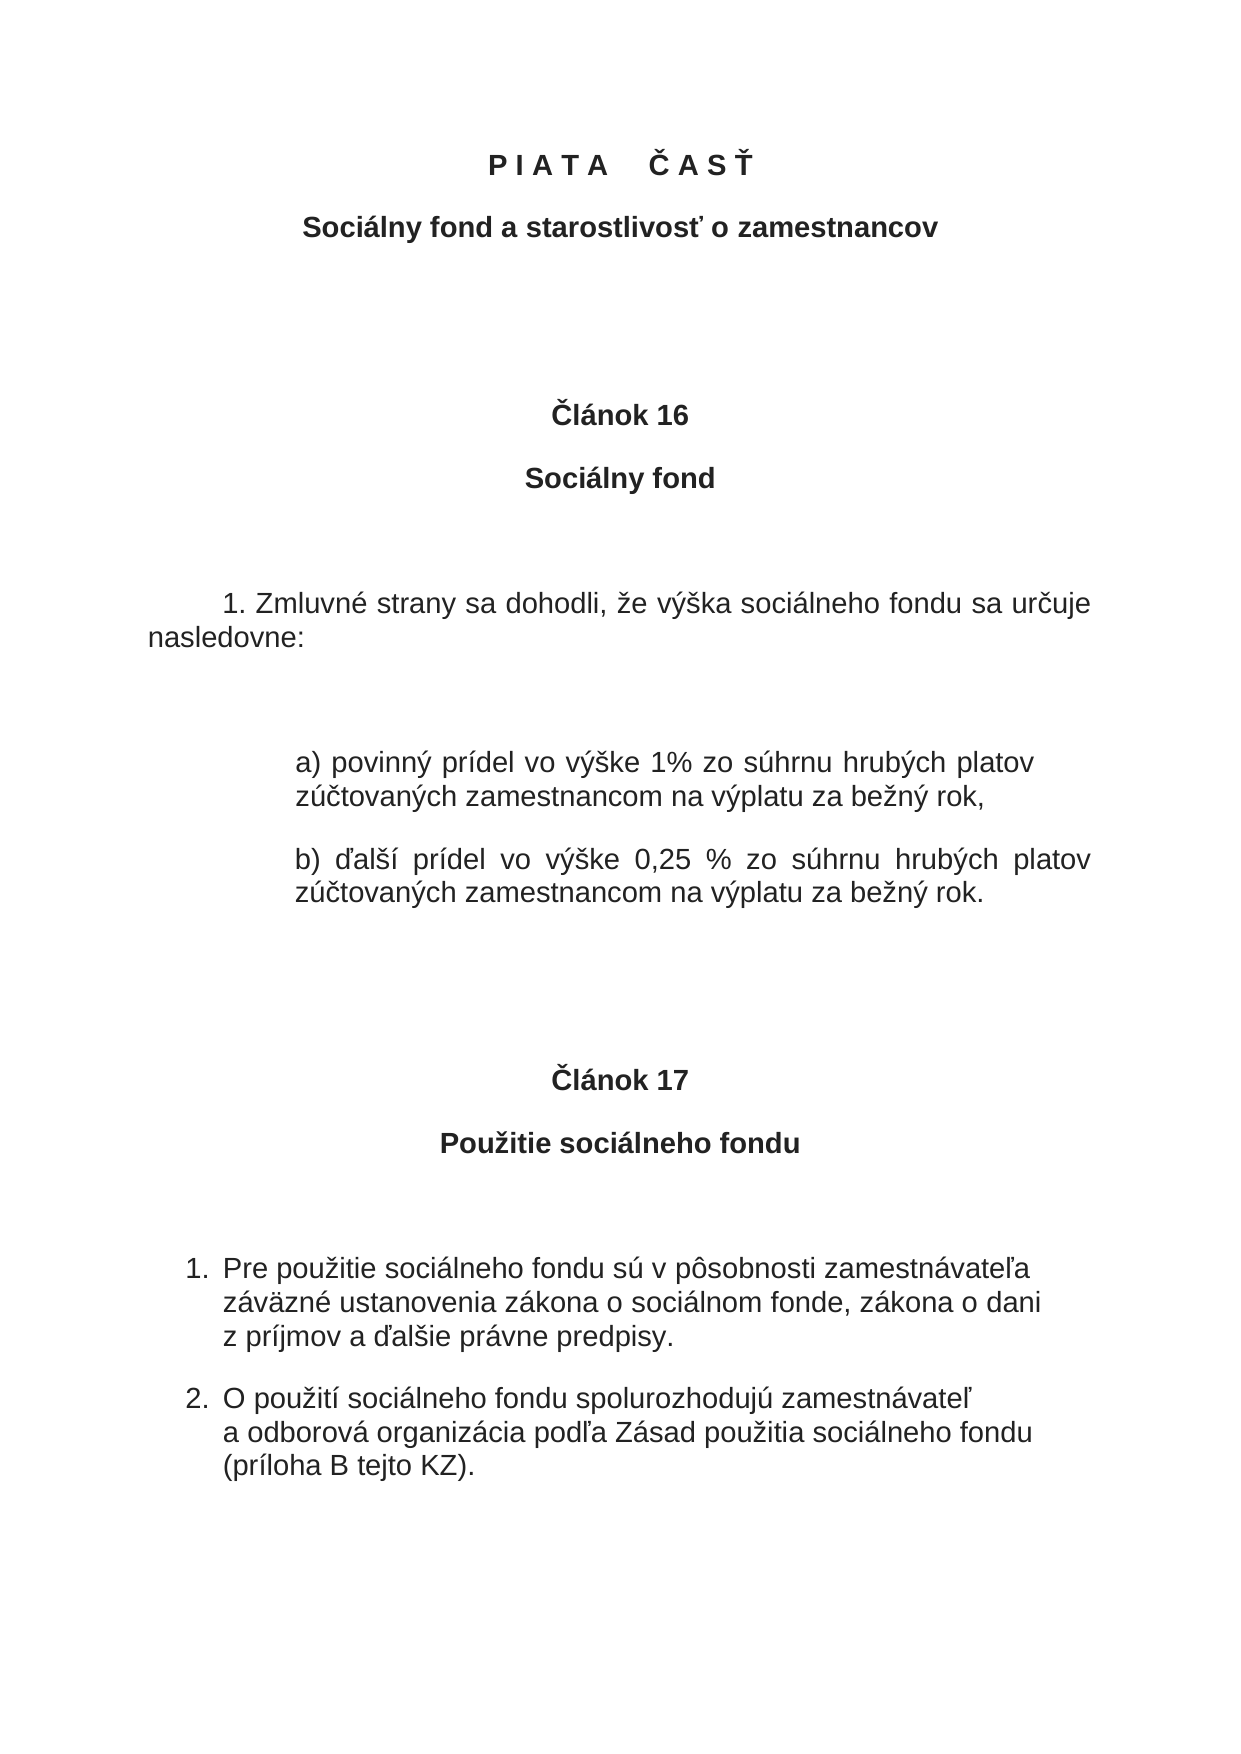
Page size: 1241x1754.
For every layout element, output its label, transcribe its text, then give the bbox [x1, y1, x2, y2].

text Sociálny fond a starostlivosť o zamestnancov [148, 210, 1093, 244]
list O použití sociálneho fondu spolurozhodujú zamestnávateľ a odborová organizácia podľa Zásad použitia sociálneho fondu (príloha B tejto KZ). [185, 1381, 1093, 1482]
text Sociálny fond [148, 461, 1093, 495]
text Článok 16 [148, 398, 1093, 432]
text a) povinný prídel vo výške 1% zo súhrnu hrubých platov zúčtovaných zamestnancom na výplatu za bežný rok, [295, 746, 1093, 813]
text Článok 17 [148, 1063, 1093, 1097]
list Pre použitie sociálneho fondu sú v pôsobnosti zamestnávateľa záväzné ustanovenia zákona o sociálnom fonde, zákona o dani z príjmov a ďalšie právne predpisy. [185, 1252, 1093, 1352]
text Použitie sociálneho fondu [148, 1126, 1093, 1160]
text b) ďalší prídel vo výške 0,25 % zo súhrnu hrubých platov zúčtovaných zamestnancom na výplatu za bežný rok. [294, 842, 1093, 909]
text 1. Zmluvné strany sa dohodli, že výška sociálneho fondu sa určuje nasledovne: [148, 587, 1093, 654]
text P I A T A Č A S Ť [148, 148, 1093, 181]
